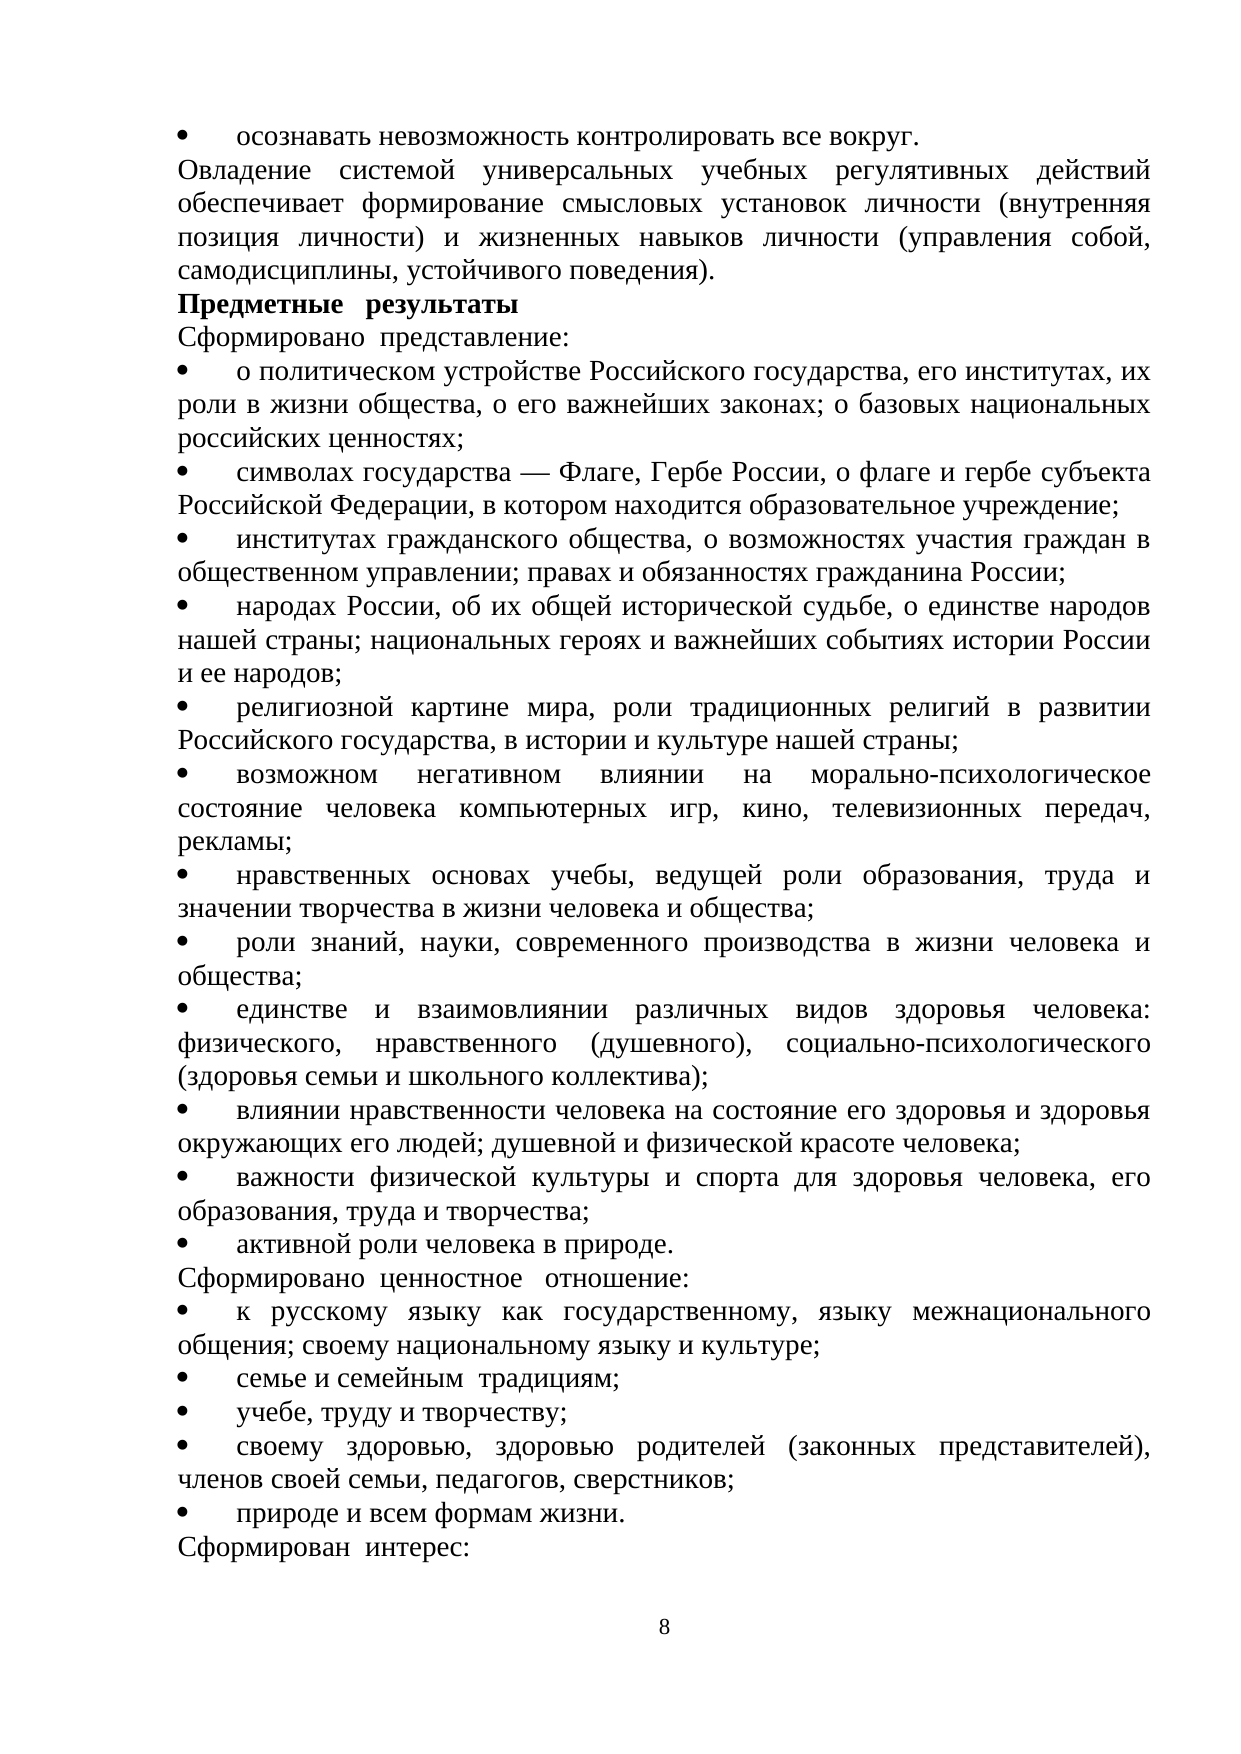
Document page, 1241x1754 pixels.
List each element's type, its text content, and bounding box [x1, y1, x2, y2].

list символах государства — Флаге, Гербе России, о флаге и гербе субъекта Российской Федерации, в котором находится образовательное учреждение; [177, 454, 1152, 521]
list к русскому языку как государственному, языку межнационального общения; своему национальному языку и культуре; [177, 1293, 1152, 1361]
text Предметные результаты [177, 286, 1152, 319]
list семье и семейным традициям; [177, 1361, 1152, 1394]
list единстве и взаимовлиянии различных видов здоровья человека: физического, нравственного (душевного), социально-психологического (здоровья семьи и школьного коллектива); [177, 991, 1152, 1092]
list народах России, об их общей исторической судьбе, о единстве народов нашей страны; национальных героях и важнейших событиях истории России и ее народов; [177, 588, 1152, 689]
list о политическом устройстве Российского государства, его институтах, их роли в жизни общества, о его важнейших законах; о базовых национальных российских ценностях; [177, 353, 1152, 454]
list учебе, труду и творчеству; [177, 1394, 1152, 1428]
list религиозной картине мира, роли традиционных религий в развитии Российского государства, в истории и культуре нашей страны; [177, 689, 1152, 756]
list институтах гражданского общества, о возможностях участия граждан в общественном управлении; правах и обязанностях гражданина России; [177, 521, 1152, 588]
list активной роли человека в природе. [177, 1226, 1152, 1260]
list важности физической культуры и спорта для здоровья человека, его образования, труда и творчества; [177, 1159, 1152, 1226]
text Сформирован интерес: [177, 1529, 1152, 1562]
list осознавать невозможность контролировать все вокруг. [177, 118, 1152, 152]
text Сформировано представление: [177, 319, 1152, 353]
list своему здоровью, здоровью родителей (законных представителей), членов своей семьи, педагогов, сверстников; [177, 1428, 1152, 1495]
text Сформировано ценностное отношение: [177, 1260, 1152, 1293]
text Овладение системой универсальных учебных регулятивных действий обеспечивает формирование смысловых установок личности (внутренняя позиция личности) и жизненных навыков личности (управления собой, самодисциплины, устойчивого поведения). [177, 152, 1152, 286]
list нравственных основах учебы, ведущей роли образования, труда и значении творчества в жизни человека и общества; [177, 857, 1152, 924]
list роли знаний, науки, современного производства в жизни человека и общества; [177, 924, 1152, 991]
list природе и всем формам жизни. [177, 1495, 1152, 1529]
list возможном негативном влиянии на морально-психологическое состояние человека компьютерных игр, кино, телевизионных передач, рекламы; [177, 756, 1152, 857]
list влиянии нравственности человека на состояние его здоровья и здоровья окружающих его людей; душевной и физической красоте человека; [177, 1092, 1152, 1159]
